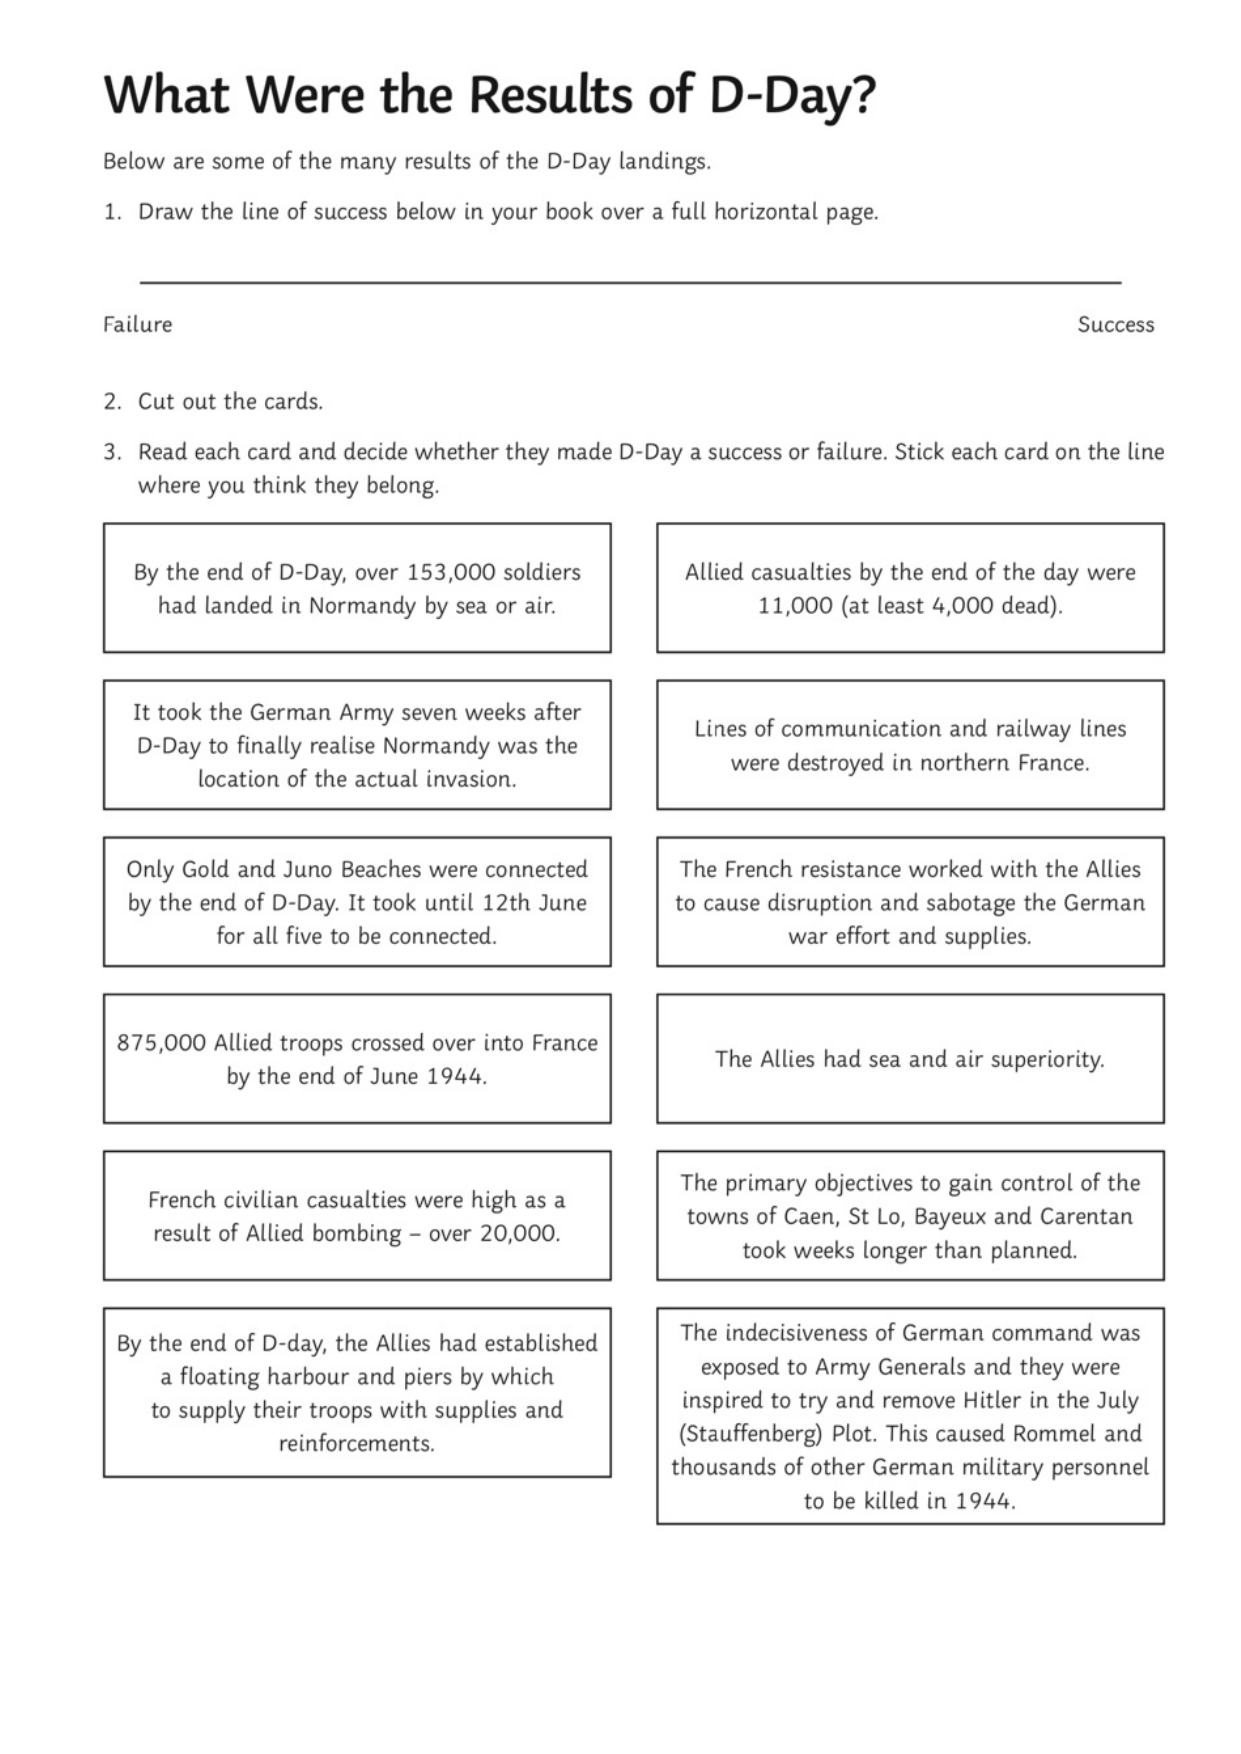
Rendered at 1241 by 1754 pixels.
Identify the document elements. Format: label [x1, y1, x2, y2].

picture [60, 56, 1194, 1536]
